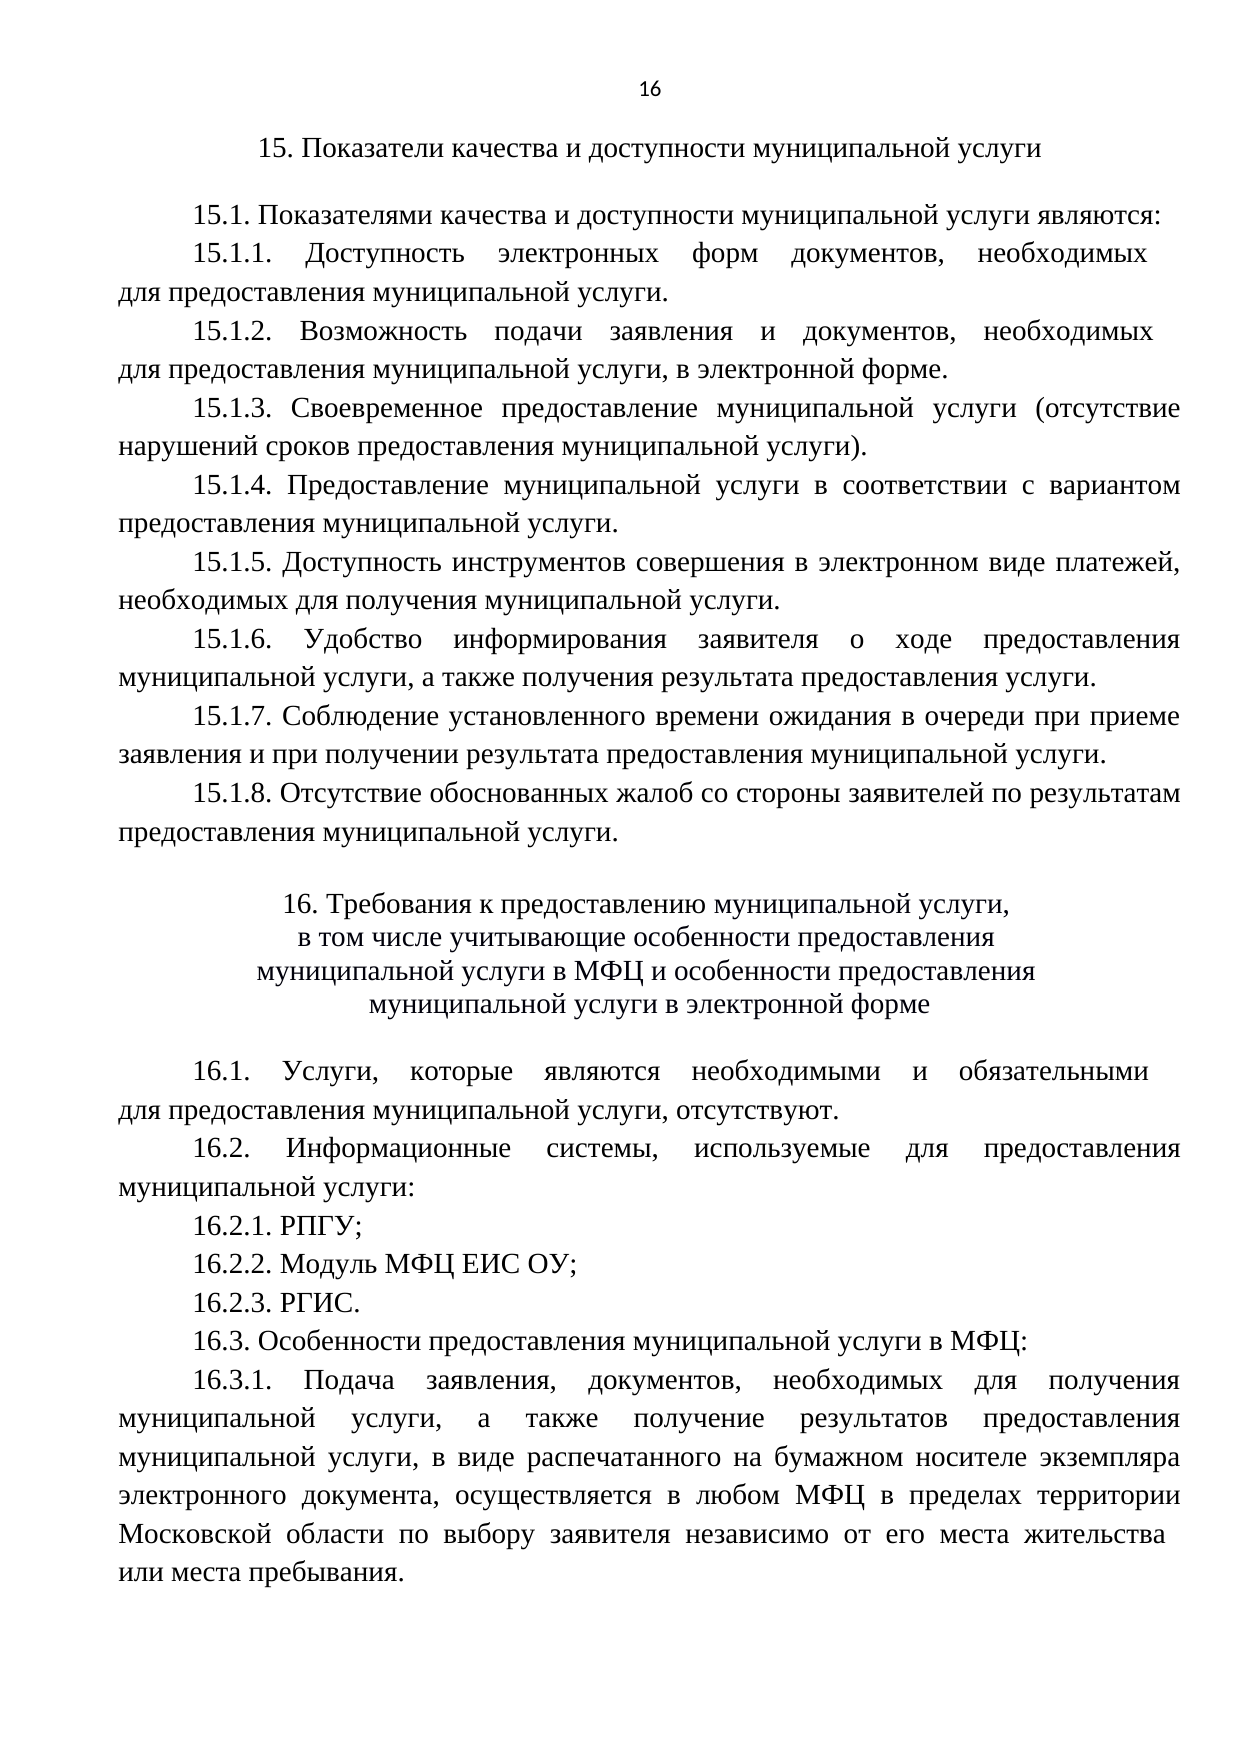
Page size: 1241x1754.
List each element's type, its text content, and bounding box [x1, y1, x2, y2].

text 16.2. Информационные системы, используемые для предоставления муниципальной услуги: [118, 1131, 1181, 1203]
text 15.1.2. Возможность подачи заявления и документов, необходимых для предоставления муниципальной услуги, в электронной форме. [118, 313, 1181, 385]
text 15.1.3. Своевременное предоставление муниципальной услуги (отсутствие нарушений сроков предоставления муниципальной услуги). [118, 390, 1181, 462]
text 16.2.2. Модуль МФЦ ЕИС ОУ; [118, 1246, 1181, 1280]
subtitle 15. Показатели качества и доступности муниципальной услуги [118, 130, 1181, 163]
text 15.1.5. Доступность инструментов совершения в электронном виде платежей, необходимых для получения муниципальной услуги. [118, 544, 1181, 616]
text 15.1.4. Предоставление муниципальной услуги в соответствии с вариантом предоставления муниципальной услуги. [118, 467, 1181, 539]
subtitle 16. Требования к предоставлению муниципальной услуги, в том числе учитывающие особенности предоставления муниципальной услуги в МФЦ и особенности предоставления муниципальной услуги в электронной форме [118, 886, 1181, 1020]
text 15.1.7. Соблюдение установленного времени ожидания в очереди при приеме заявления и при получении результата предоставления муниципальной услуги. [118, 698, 1181, 770]
text 15.1.1. Доступность электронных форм документов, необходимых для предоставления муниципальной услуги. [118, 236, 1181, 308]
text 15.1.6. Удобство информирования заявителя о ходе предоставления муниципальной услуги, а также получения результата предоставления услуги. [118, 621, 1181, 693]
text 16.3. Особенности предоставления муниципальной услуги в МФЦ: [118, 1323, 1181, 1357]
text 16.2.3. РГИС. [118, 1285, 1181, 1318]
text 16.1. Услуги, которые являются необходимыми и обязательными для предоставления муниципальной услуги, отсутствуют. [118, 1053, 1181, 1126]
text 16.2.1. РПГУ; [118, 1208, 1181, 1241]
text 15.1. Показателями качества и доступности муниципальной услуги являются: [118, 197, 1181, 231]
text 16.3.1. Подача заявления, документов, необходимых для получения муниципальной услуги, а также получение результатов предоставления муниципальной услуги, в виде распечатанного на бумажном носителе экземпляра электронного документа, осуществляется в любом МФЦ в пределах территории Московской области по выбору заявителя независимо от его места жительства или места пребывания. [118, 1362, 1181, 1588]
text 15.1.8. Отсутствие обоснованных жалоб со стороны заявителей по результатам предоставления муниципальной услуги. [118, 775, 1181, 847]
